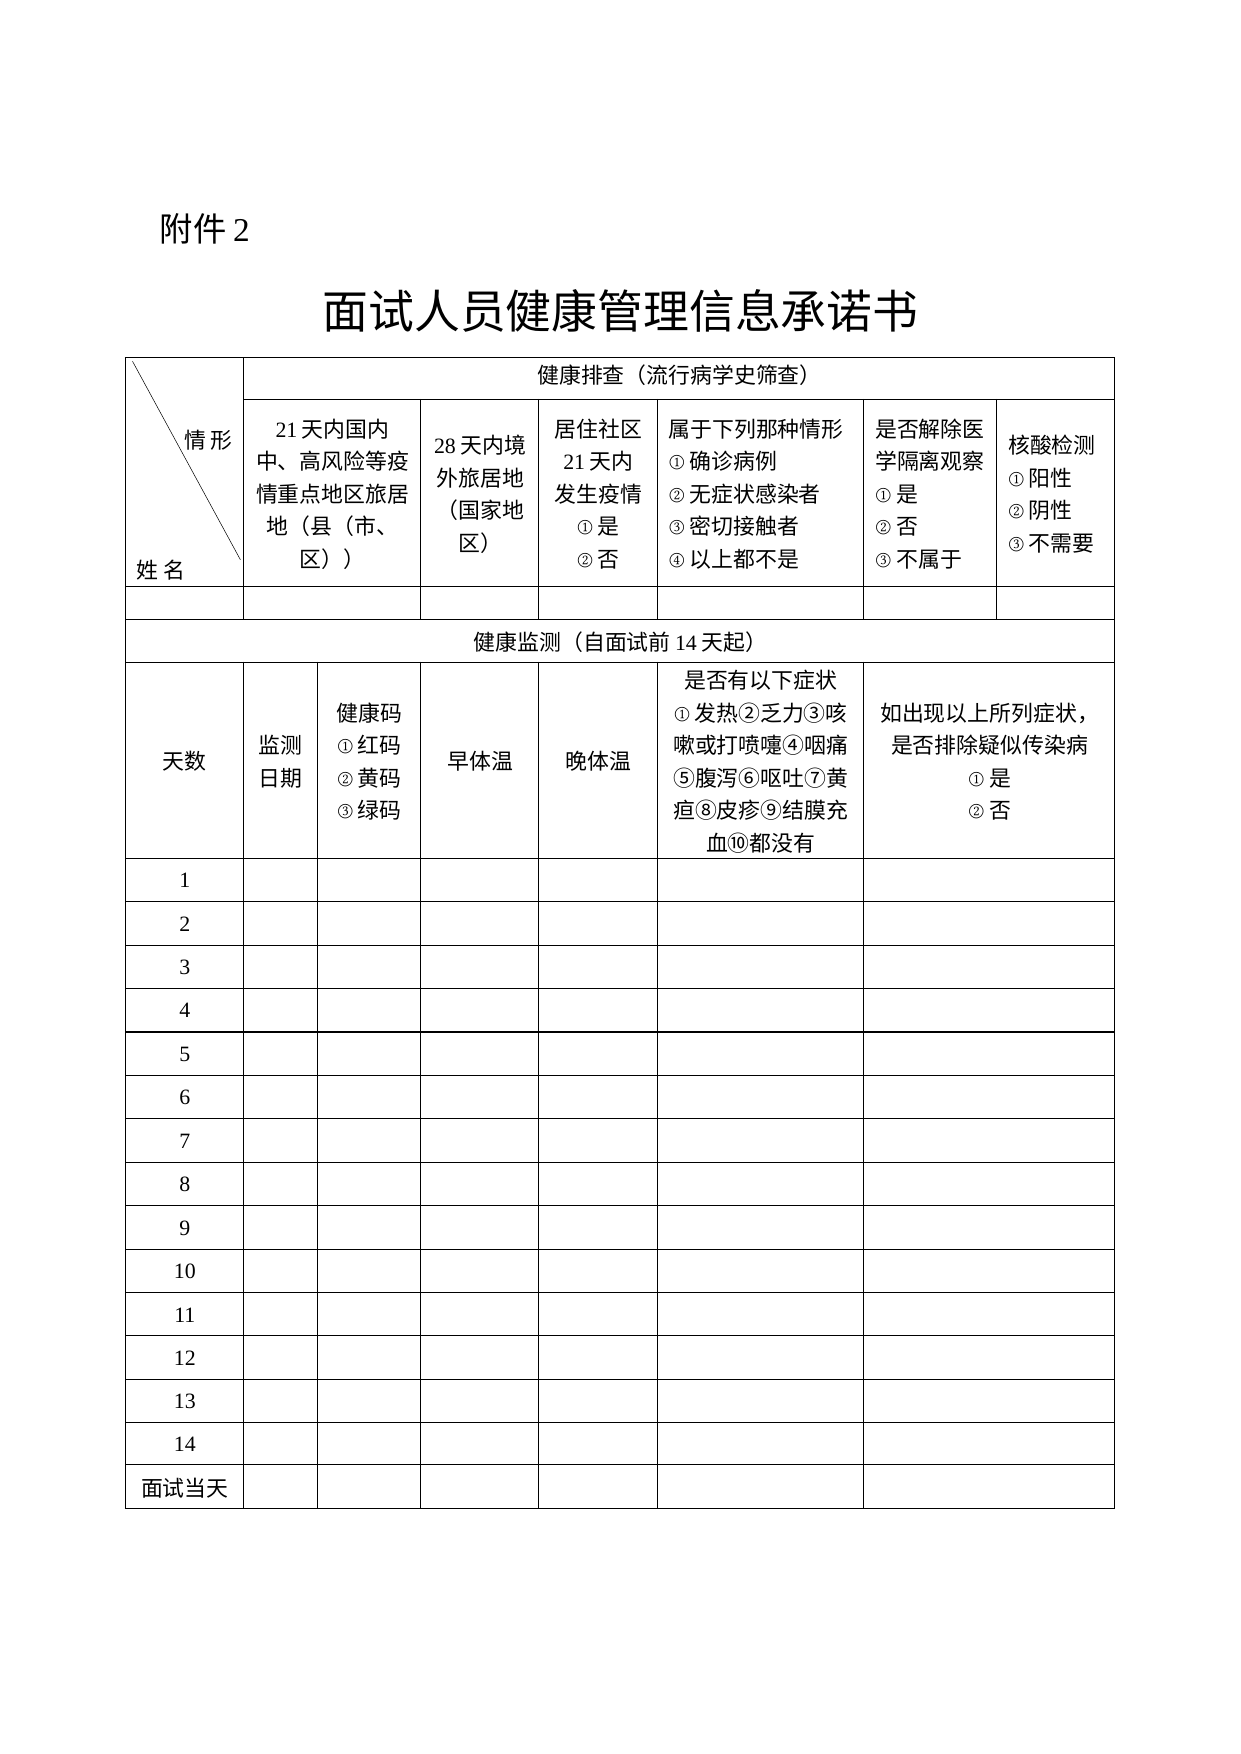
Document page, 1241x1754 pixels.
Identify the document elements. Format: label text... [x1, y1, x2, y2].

table_cell [539, 1336, 657, 1379]
table_cell [864, 946, 1114, 988]
table_cell [318, 1423, 420, 1464]
table_cell [421, 1380, 538, 1422]
table_cell [539, 1119, 657, 1162]
text 面试人员健康管理信息承诺书 [159, 259, 1081, 357]
table_cell [244, 946, 317, 988]
table_cell 4 [126, 989, 243, 1031]
table_cell [244, 1119, 317, 1162]
table_cell 是否解除医 学隔离观察 ①是 ②否 ③不属于 [864, 400, 996, 586]
table_cell [658, 1380, 863, 1422]
table_cell 9 [126, 1206, 243, 1248]
table_cell [244, 1206, 317, 1248]
table_cell [421, 1076, 538, 1118]
table_cell [864, 1465, 1114, 1508]
table_cell 早体温 [421, 663, 538, 858]
table_cell 健康码 ①红码 ②黄码 ③绿码 [318, 663, 420, 858]
table_cell 晚体温 [539, 663, 657, 858]
table_header 健康排查（流行病学史筛查） [244, 358, 1114, 399]
table_cell [539, 1033, 657, 1075]
table_cell [318, 1293, 420, 1335]
table_cell [864, 859, 1114, 901]
table_cell [658, 1119, 863, 1162]
table_header 情 形 姓 名 [126, 358, 243, 586]
table_cell [318, 1033, 420, 1075]
table_cell [864, 1250, 1114, 1292]
table_cell [421, 1206, 538, 1248]
table_cell [421, 1465, 538, 1508]
table_cell [539, 946, 657, 988]
table_cell [244, 1033, 317, 1075]
table_cell [539, 1423, 657, 1464]
table_cell [997, 587, 1114, 619]
table_cell 11 [126, 1293, 243, 1335]
table_cell [539, 1250, 657, 1292]
table_cell [421, 1119, 538, 1162]
table_cell [864, 1076, 1114, 1118]
table_cell [864, 1163, 1114, 1205]
table_cell 28天内境外旅居地 （国家地 区） [421, 400, 538, 586]
table_cell [421, 1163, 538, 1205]
table_cell [318, 1250, 420, 1292]
table_cell [658, 1076, 863, 1118]
table_cell [658, 946, 863, 988]
table_cell [864, 989, 1114, 1031]
table_cell [658, 1293, 863, 1335]
table_cell [864, 1206, 1114, 1248]
table_cell 健康监测（自面试前14天起） [126, 620, 1114, 662]
table_cell 核酸检测 ①阳性 ②阴性 ③不需要 [997, 400, 1114, 586]
table_cell [318, 1119, 420, 1162]
table_cell [244, 902, 317, 944]
table_cell [658, 1163, 863, 1205]
table_cell 2 [126, 902, 243, 944]
table_cell 面试当天 [126, 1465, 243, 1508]
table_cell [244, 1336, 317, 1379]
table_cell [539, 1380, 657, 1422]
table_cell [539, 1293, 657, 1335]
table_cell [318, 1380, 420, 1422]
table_cell [244, 859, 317, 901]
table_cell [658, 587, 863, 619]
table_cell [421, 1033, 538, 1075]
table_cell [864, 587, 996, 619]
table_cell [244, 1163, 317, 1205]
table_cell [318, 1336, 420, 1379]
table_cell [244, 989, 317, 1031]
table_cell 6 [126, 1076, 243, 1118]
table_cell [244, 1293, 317, 1335]
table_cell [421, 587, 538, 619]
table_cell [318, 989, 420, 1031]
table_cell 13 [126, 1380, 243, 1422]
table_cell [318, 1465, 420, 1508]
table_cell 是否有以下症状 ①发热②乏力③咳嗽或打喷嚏④咽痛⑤腹泻⑥呕吐⑦黄疸⑧皮疹⑨结膜充血⑩都没有 [658, 663, 863, 858]
table_cell [421, 1250, 538, 1292]
table_cell [318, 902, 420, 944]
table_cell 1 [126, 859, 243, 901]
table_cell [421, 859, 538, 901]
table_cell [539, 1206, 657, 1248]
table_cell [864, 1336, 1114, 1379]
table_cell [658, 1206, 863, 1248]
table_cell [244, 1076, 317, 1118]
table_cell [658, 989, 863, 1031]
table_cell 14 [126, 1423, 243, 1464]
table_cell [864, 1423, 1114, 1464]
table_cell [658, 859, 863, 901]
table_cell [658, 1423, 863, 1464]
table_cell 属于下列那种情形 ①确诊病例 ②无症状感染者 ③密切接触者 ④以上都不是 [658, 400, 863, 586]
table_cell [864, 902, 1114, 944]
table_cell 8 [126, 1163, 243, 1205]
table_cell [864, 1119, 1114, 1162]
table_cell 7 [126, 1119, 243, 1162]
table_cell [244, 1250, 317, 1292]
table_cell [421, 1336, 538, 1379]
table_cell [658, 902, 863, 944]
table_cell 5 [126, 1033, 243, 1075]
table_cell [318, 1206, 420, 1248]
table_cell [244, 1380, 317, 1422]
table_cell [421, 1293, 538, 1335]
table_cell [658, 1336, 863, 1379]
table_cell [539, 587, 657, 619]
table_cell 天数 [126, 663, 243, 858]
table_cell [539, 902, 657, 944]
table_cell [539, 1465, 657, 1508]
text 附件2 [159, 194, 1081, 259]
table_cell [539, 859, 657, 901]
table_cell [658, 1465, 863, 1508]
table_cell 监测 日期 [244, 663, 317, 858]
table_cell [539, 1163, 657, 1205]
table_cell 居住社区 21天内 发生疫情 ①是 ②否 [539, 400, 657, 586]
table_cell [244, 1465, 317, 1508]
table_cell [318, 1163, 420, 1205]
table_cell [864, 1033, 1114, 1075]
table_cell 10 [126, 1250, 243, 1292]
table_cell [658, 1033, 863, 1075]
table_cell [864, 1293, 1114, 1335]
table_cell [864, 1380, 1114, 1422]
table_cell 3 [126, 946, 243, 988]
table_cell [126, 587, 243, 619]
table_cell [539, 1076, 657, 1118]
table_cell 21天内国内 中、高风险等疫 情重点地区旅居地（县（市、区）） [244, 400, 420, 586]
table_cell [421, 1423, 538, 1464]
table_cell [658, 1250, 863, 1292]
table_cell [421, 989, 538, 1031]
table_cell [318, 859, 420, 901]
table_cell [244, 587, 420, 619]
table_cell [539, 989, 657, 1031]
table_cell 如出现以上所列症状，是否排除疑似传染病 ①是 ②否 [864, 663, 1114, 858]
table_cell [318, 946, 420, 988]
table_cell [244, 1423, 317, 1464]
table_cell [421, 902, 538, 944]
table_cell [318, 1076, 420, 1118]
table_cell 12 [126, 1336, 243, 1379]
table_cell [421, 946, 538, 988]
